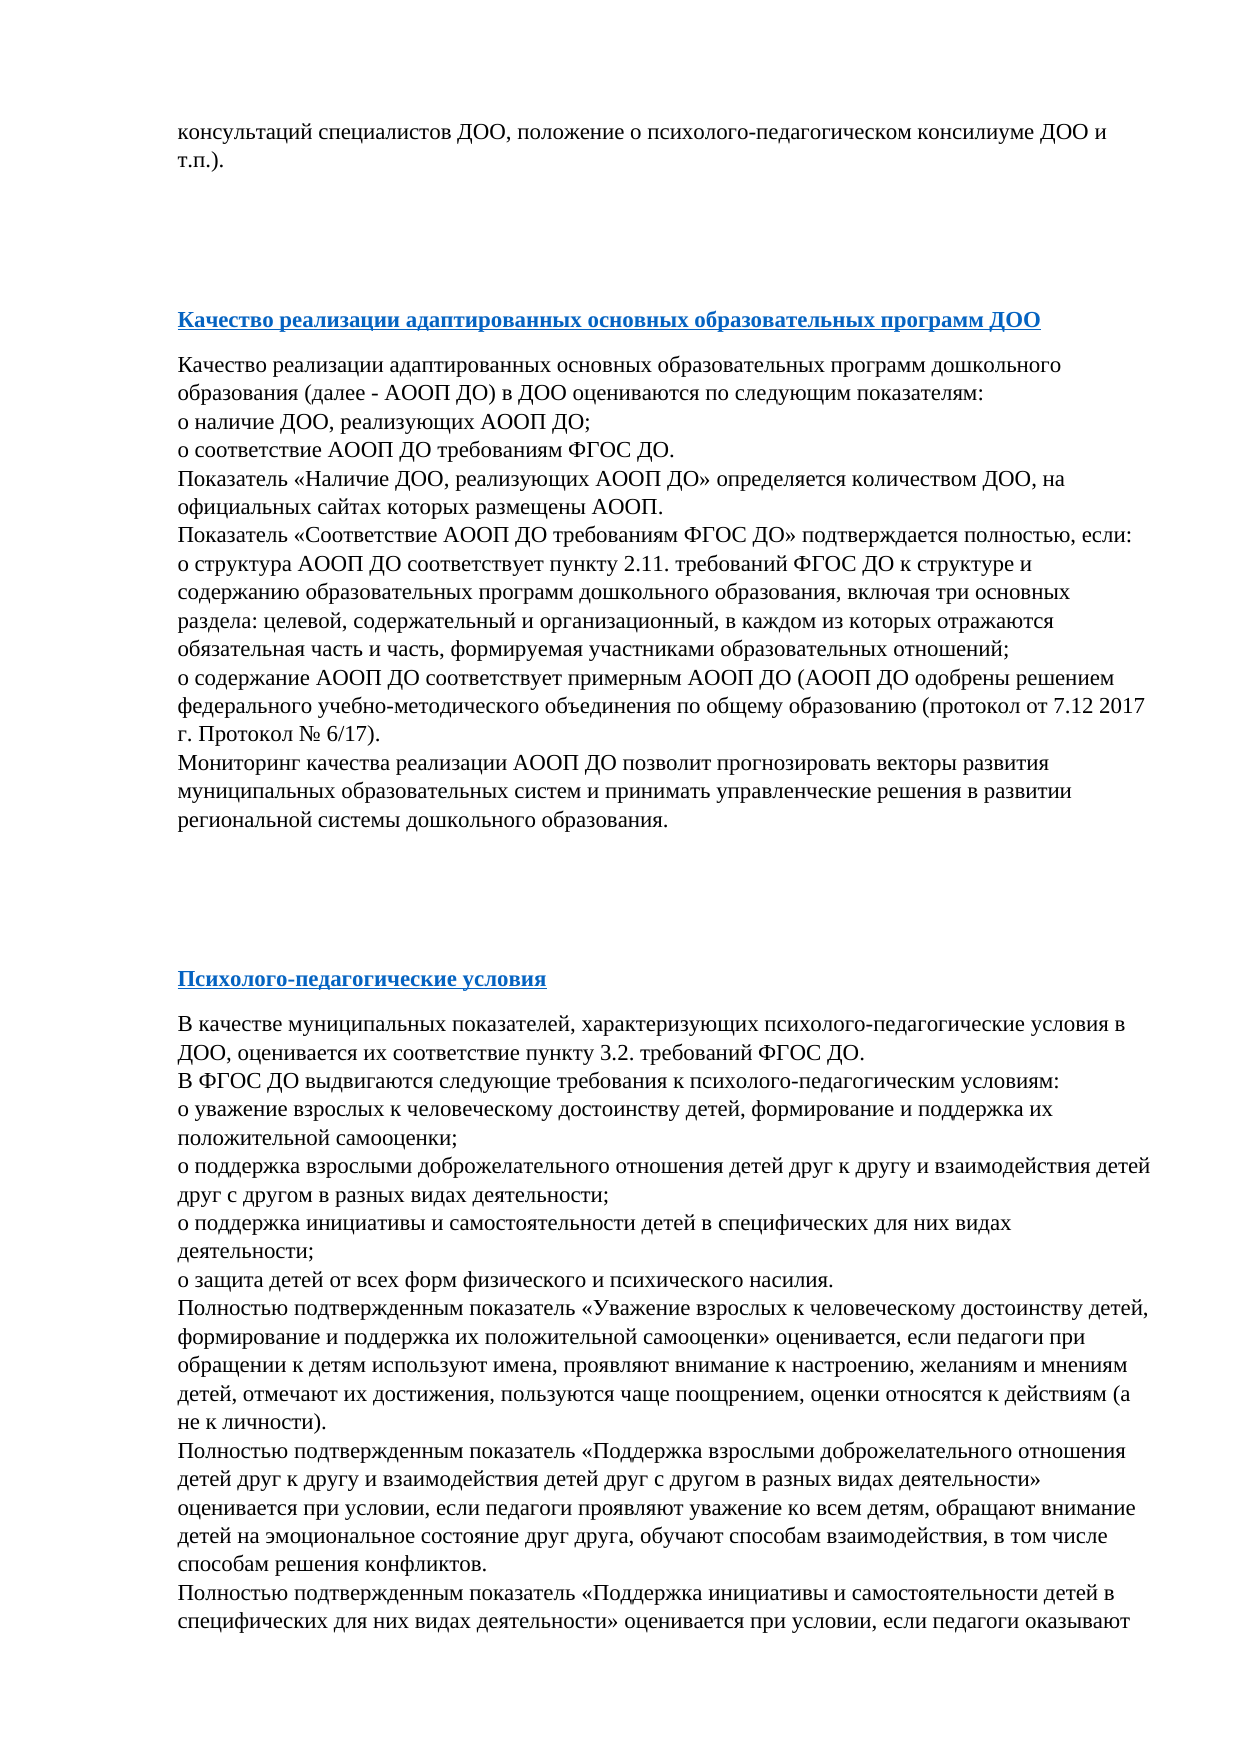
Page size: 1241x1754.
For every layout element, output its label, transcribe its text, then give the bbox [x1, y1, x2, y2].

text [177, 1010, 1152, 1634]
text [177, 118, 1152, 173]
text Психолого-педагогические условия [177, 965, 1152, 991]
text Качество реализации адаптированных основных образовательных программ дошкольного образования (далее - АООП ДО) в ДОО оцениваются по следующим показателям: o наличие ДОО, реализующих АООП ДО; o соответствие АООП ДО требованиям ФГОС ДО. Показатель «Наличие ДОО, реализующих АООП ДО» определяется количеством ДОО, на официальных сайтах которых размещены АООП. Показатель «Соответствие АООП ДО требованиям ФГОС ДО» подтверждается полностью, если: o структура АООП ДО соответствует пункту 2.11. требований ФГОС ДО к структуре и содержанию образовательных программ дошкольного образования, включая три основных раздела: целевой, содержательный и организационный, в каждом из которых отражаются обязательная часть и часть, формируемая участниками образовательных отношений; o содержание АООП ДО соответствует примерным АООП ДО (АООП ДО одобрены решением федерального учебно-методического объединения по общему образованию (протокол от 7.12 2017 г. Протокол № 6/17). Мониторинг качества реализации АООП ДО позволит прогнозировать векторы развития муниципальных образовательных систем и принимать управленческие решения в развитии региональной системы дошкольного образования. [177, 351, 1152, 832]
text Качество реализации адаптированных основных образовательных программ ДОО [177, 306, 1152, 332]
